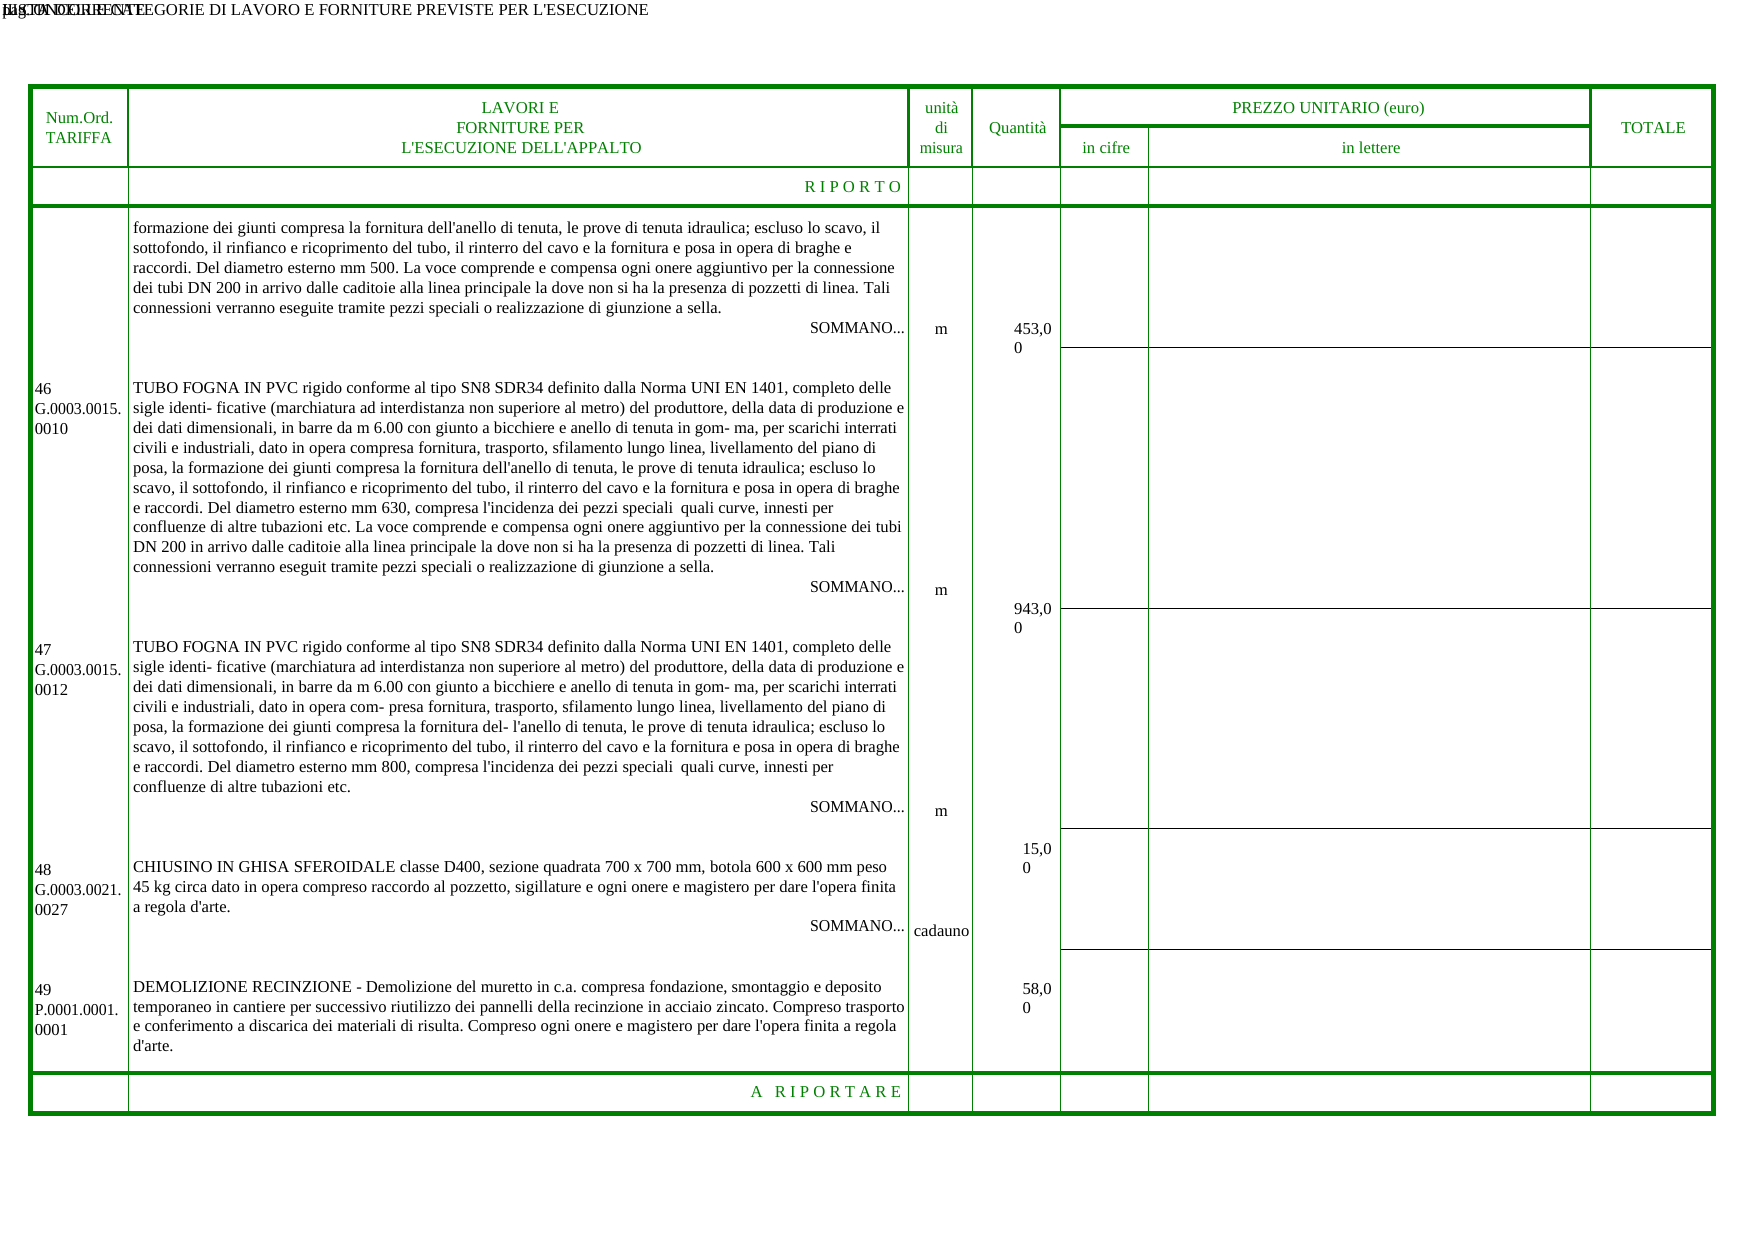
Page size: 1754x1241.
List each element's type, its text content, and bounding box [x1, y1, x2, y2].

table_cell [909, 1075, 972, 1111]
table_cell in cifre [1061, 128, 1148, 166]
table_cell [1149, 609, 1590, 828]
table_cell [1591, 1075, 1711, 1111]
table_cell [1591, 829, 1711, 949]
table_cell [1591, 208, 1711, 346]
table_cell [1149, 1075, 1590, 1111]
table_cell [1149, 829, 1590, 949]
table_cell [1149, 348, 1590, 607]
table_header unità di misura [910, 89, 971, 166]
table_header PREZZO UNITARIO (euro) [1061, 89, 1589, 124]
table_cell [1591, 168, 1711, 204]
table_header Quantità [973, 89, 1059, 166]
table_cell m m m cadauno [909, 208, 972, 1071]
table_header TOTALE [1592, 89, 1711, 166]
table_cell [33, 1075, 128, 1111]
table_cell [1061, 208, 1148, 346]
table_cell [1061, 609, 1148, 828]
table_cell [33, 168, 128, 204]
table_cell [1149, 208, 1590, 346]
table_cell [1591, 609, 1711, 828]
table_cell [1061, 348, 1148, 607]
table_cell [1591, 950, 1711, 1071]
table_cell 453,00 943,00 15,00 58,00 [973, 208, 1060, 1071]
table_cell in lettere [1149, 128, 1589, 166]
table_cell A R I P O R T A R E [129, 1075, 908, 1111]
table_cell [973, 1075, 1060, 1111]
table_header LAVORI E FORNITURE PER L'ESECUZIONE DELL'APPALTO [129, 89, 907, 166]
table_cell [1149, 950, 1590, 1071]
table_cell 46 G.0003.0015. 0010 47 G.0003.0015. 0012 48 G.0003.0021. 0027 49 P.0001.0001. 0001 [33, 208, 128, 1071]
table_cell [909, 168, 972, 204]
table_cell [1061, 950, 1148, 1071]
table_header Num.Ord. TARIFFA [33, 89, 127, 166]
table_cell formazione dei giunti compresa la fornitura dell'anello di tenuta, le prove di tenuta idraulica; escluso lo scavo, il sottofondo, il rinfianco e ricoprimento del tubo, il rinterro del cavo e la fornitura e posa in opera di braghe e raccordi. Del diametro esterno mm 500. La voce comprende e compensa ogni onere aggiuntivo per la connessione dei tubi DN 200 in arrivo dalle caditoie alla linea principale la dove non si ha la presenza di pozzetti di linea. Tali connessioni verranno eseguite tramite pezzi speciali o realizzazione di giunzione a sella. SOMMANO... TUBO FOGNA IN PVC rigido conforme al tipo SN8 SDR34 definito dalla Norma UNI EN 1401, completo delle sigle identi- ficative (marchiatura ad interdistanza non superiore al metro) del produttore, della data di produzione e dei dati dimensionali, in barre da m 6.00 con giunto a bicchiere e anello di tenuta in gom- ma, per scarichi interrati civili e industriali, dato in opera compresa fornitura, trasporto, sfilamento lungo linea, livellamento del piano di posa, la formazione dei giunti compresa la fornitura dell'anello di tenuta, le prove di tenuta idraulica; escluso lo scavo, il sottofondo, il rinfianco e ricoprimento del tubo, il rinterro del cavo e la fornitura e posa in opera di braghe e raccordi. Del diametro esterno mm 630, compresa l'incidenza dei pezzi speciali quali curve, innesti per confluenze di altre tubazioni etc. La voce comprende e compensa ogni onere aggiuntivo per la connessione dei tubi DN 200 in arrivo dalle caditoie alla linea principale la dove non si ha la presenza di pozzetti di linea. Tali connessioni verranno eseguit tramite pezzi speciali o realizzazione di giunzione a sella. SOMMANO... TUBO FOGNA IN PVC rigido conforme al tipo SN8 SDR34 definito dalla Norma UNI EN 1401, completo delle sigle identi- ficative (marchiatura ad interdistanza non superiore al metro) del produttore, della data di produzione e dei dati dimensionali, in barre da m 6.00 con giunto a bicchiere e anello di tenuta in gom- ma, per scarichi interrati civili e industriali, dato in opera com- presa fornitura, trasporto, sfilamento lungo linea, livellamento del piano di posa, la formazione dei giunti compresa la fornitura del- l'anello di tenuta, le prove di tenuta idraulica; escluso lo scavo, il sottofondo, il rinfianco e ricoprimento del tubo, il rinterro del cavo e la fornitura e posa in opera di braghe e raccordi. Del diametro esterno mm 800, compresa l'incidenza dei pezzi speciali quali curve, innesti per confluenze di altre tubazioni etc. SOMMANO... CHIUSINO IN GHISA SFEROIDALE classe D400, sezione quadrata 700 x 700 mm, botola 600 x 600 mm peso 45 kg circa dato in opera compreso raccordo al pozzetto, sigillature e ogni onere e magistero per dare l'opera finita a regola d'arte. SOMMANO... DEMOLIZIONE RECINZIONE - Demolizione del muretto in c.a. compresa fondazione, smontaggio e deposito temporaneo in cantiere per successivo riutilizzo dei pannelli della recinzione in acciaio zincato. Compreso trasporto e conferimento a discarica dei materiali di risulta. Compreso ogni onere e magistero per dare l'opera finita a regola d'arte. [129, 208, 908, 1071]
table_cell [1061, 168, 1148, 204]
table_cell [1149, 168, 1590, 204]
table_cell [1061, 1075, 1148, 1111]
table_cell [1591, 348, 1711, 607]
table_cell [1061, 829, 1148, 949]
table_cell [973, 168, 1060, 204]
table_cell R I P O R T O [129, 168, 908, 204]
